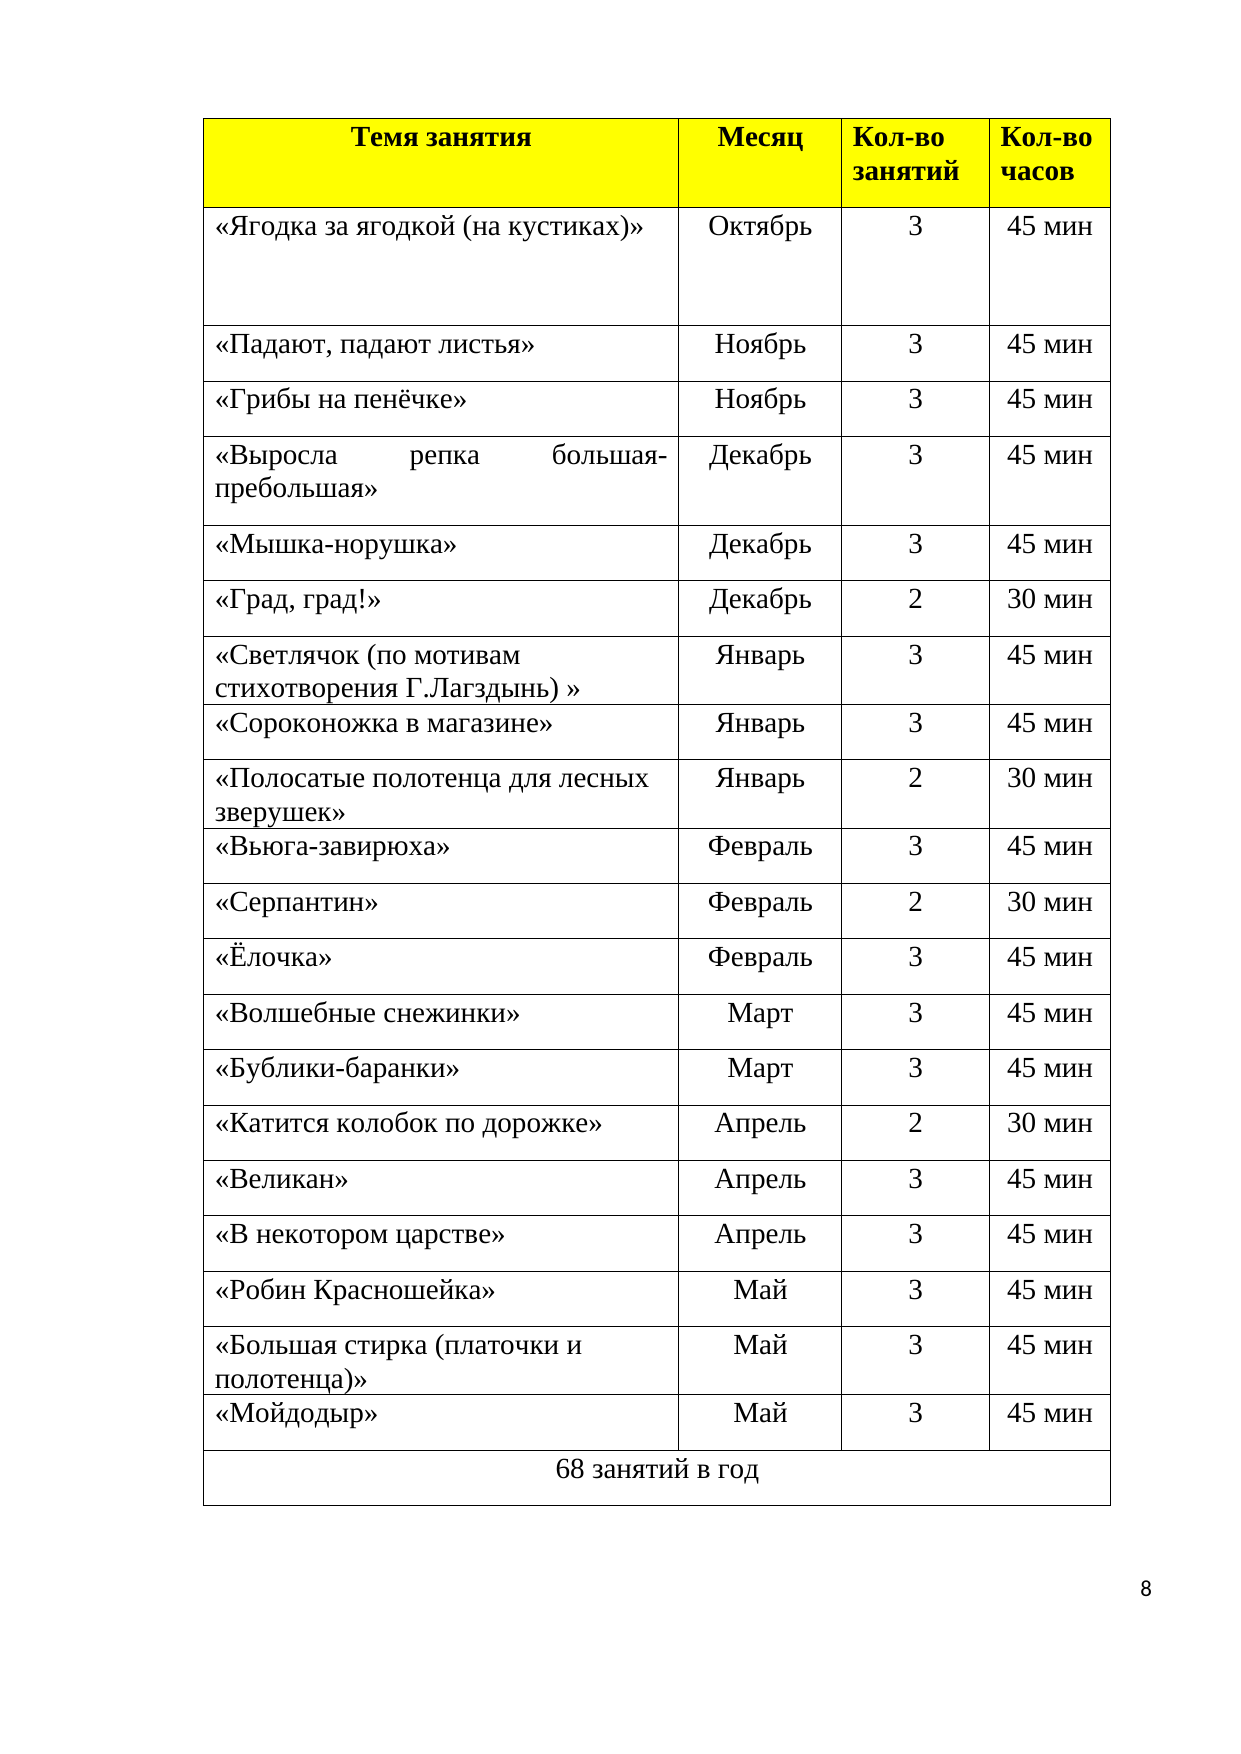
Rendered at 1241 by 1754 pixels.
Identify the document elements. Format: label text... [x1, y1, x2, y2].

table_cell 3 [842, 208, 989, 325]
table_cell 3 [842, 526, 989, 580]
table_cell Апрель [679, 1161, 841, 1215]
table_cell Октябрь [679, 208, 841, 325]
table_cell «Ёлочка» [204, 939, 678, 994]
table_cell «Большая стирка (платочки и полотенца)» [204, 1327, 678, 1394]
table_cell «Грибы на пенёчке» [204, 382, 678, 436]
table_cell 45 мин [990, 208, 1110, 325]
table_cell Январь [679, 637, 841, 704]
table_cell «Ягодка за ягодкой (на кустиках)» [204, 208, 678, 325]
table_cell 3 [842, 829, 989, 883]
table_cell 45 мин [990, 1327, 1110, 1394]
table_cell 3 [842, 939, 989, 994]
table_cell «Мышка-норушка» [204, 526, 678, 580]
table_cell Март [679, 995, 841, 1049]
table_cell Январь [679, 705, 841, 759]
table_cell 45 мин [990, 939, 1110, 994]
table_cell 45 мин [990, 1161, 1110, 1215]
table_cell Февраль [679, 829, 841, 883]
table_cell 2 [842, 884, 989, 938]
table_cell 45 мин [990, 995, 1110, 1049]
table_cell Май [679, 1327, 841, 1394]
table_cell 45 мин [990, 526, 1110, 580]
table_cell Май [679, 1395, 841, 1450]
table_cell 3 [842, 637, 989, 704]
table_cell «Великан» [204, 1161, 678, 1215]
table_cell 45 мин [990, 829, 1110, 883]
table_cell «Серпантин» [204, 884, 678, 938]
table_cell 3 [842, 382, 989, 436]
table_header Темя занятия [204, 119, 678, 207]
table_cell 45 мин [990, 1216, 1110, 1271]
table_cell 3 [842, 1216, 989, 1271]
table_cell Декабрь [679, 526, 841, 580]
table_cell 3 [842, 1272, 989, 1326]
table_header Кол-во часов [990, 119, 1110, 207]
table_cell 45 мин [990, 1050, 1110, 1104]
table_cell «Волшебные снежинки» [204, 995, 678, 1049]
table_cell «Робин Красношейка» [204, 1272, 678, 1326]
table_cell «Сороконожка в магазине» [204, 705, 678, 759]
table_cell «В некотором царстве» [204, 1216, 678, 1271]
table_cell «Мойдодыр» [204, 1395, 678, 1450]
table_cell 3 [842, 995, 989, 1049]
table_cell «Катится колобок по дорожке» [204, 1106, 678, 1160]
table_cell «Бублики-баранки» [204, 1050, 678, 1104]
table_header Кол-во занятий [842, 119, 989, 207]
table_cell «Светлячок (по мотивам стихотворения Г.Лагздынь) » [204, 637, 678, 704]
table_cell 30 мин [990, 884, 1110, 938]
table_cell Январь [679, 760, 841, 827]
table_cell 45 мин [990, 326, 1110, 381]
table_cell 2 [842, 1106, 989, 1160]
table_cell Апрель [679, 1216, 841, 1271]
table_cell Февраль [679, 939, 841, 994]
table_cell 45 мин [990, 637, 1110, 704]
table_cell Ноябрь [679, 326, 841, 381]
table_cell 30 мин [990, 760, 1110, 827]
table_cell 2 [842, 760, 989, 827]
table_cell Февраль [679, 884, 841, 938]
table_cell 2 [842, 581, 989, 636]
table_cell 3 [842, 1327, 989, 1394]
table_cell 45 мин [990, 437, 1110, 525]
table_cell 3 [842, 437, 989, 525]
table_cell 45 мин [990, 382, 1110, 436]
table_cell Май [679, 1272, 841, 1326]
table_cell 3 [842, 1050, 989, 1104]
table_cell Март [679, 1050, 841, 1104]
table_cell «Полосатые полотенца для лесных зверушек» [204, 760, 678, 827]
table_cell «Падают, падают листья» [204, 326, 678, 381]
table_cell 3 [842, 326, 989, 381]
table_cell «Вьюга-завирюха» [204, 829, 678, 883]
table_cell Декабрь [679, 437, 841, 525]
table_cell Ноябрь [679, 382, 841, 436]
table_cell 3 [842, 1395, 989, 1450]
table_cell «Град, град!» [204, 581, 678, 636]
table_cell Декабрь [679, 581, 841, 636]
table_header Месяц [679, 119, 841, 207]
table_cell 45 мин [990, 705, 1110, 759]
table_cell 45 мин [990, 1272, 1110, 1326]
table_cell 30 мин [990, 1106, 1110, 1160]
table_cell 68 занятий в год [204, 1451, 1110, 1505]
table_cell «Выросла репка большая-пребольшая» [204, 437, 678, 525]
table_cell 30 мин [990, 581, 1110, 636]
table_cell Апрель [679, 1106, 841, 1160]
table_cell 45 мин [990, 1395, 1110, 1450]
table_cell 3 [842, 705, 989, 759]
table_cell 3 [842, 1161, 989, 1215]
